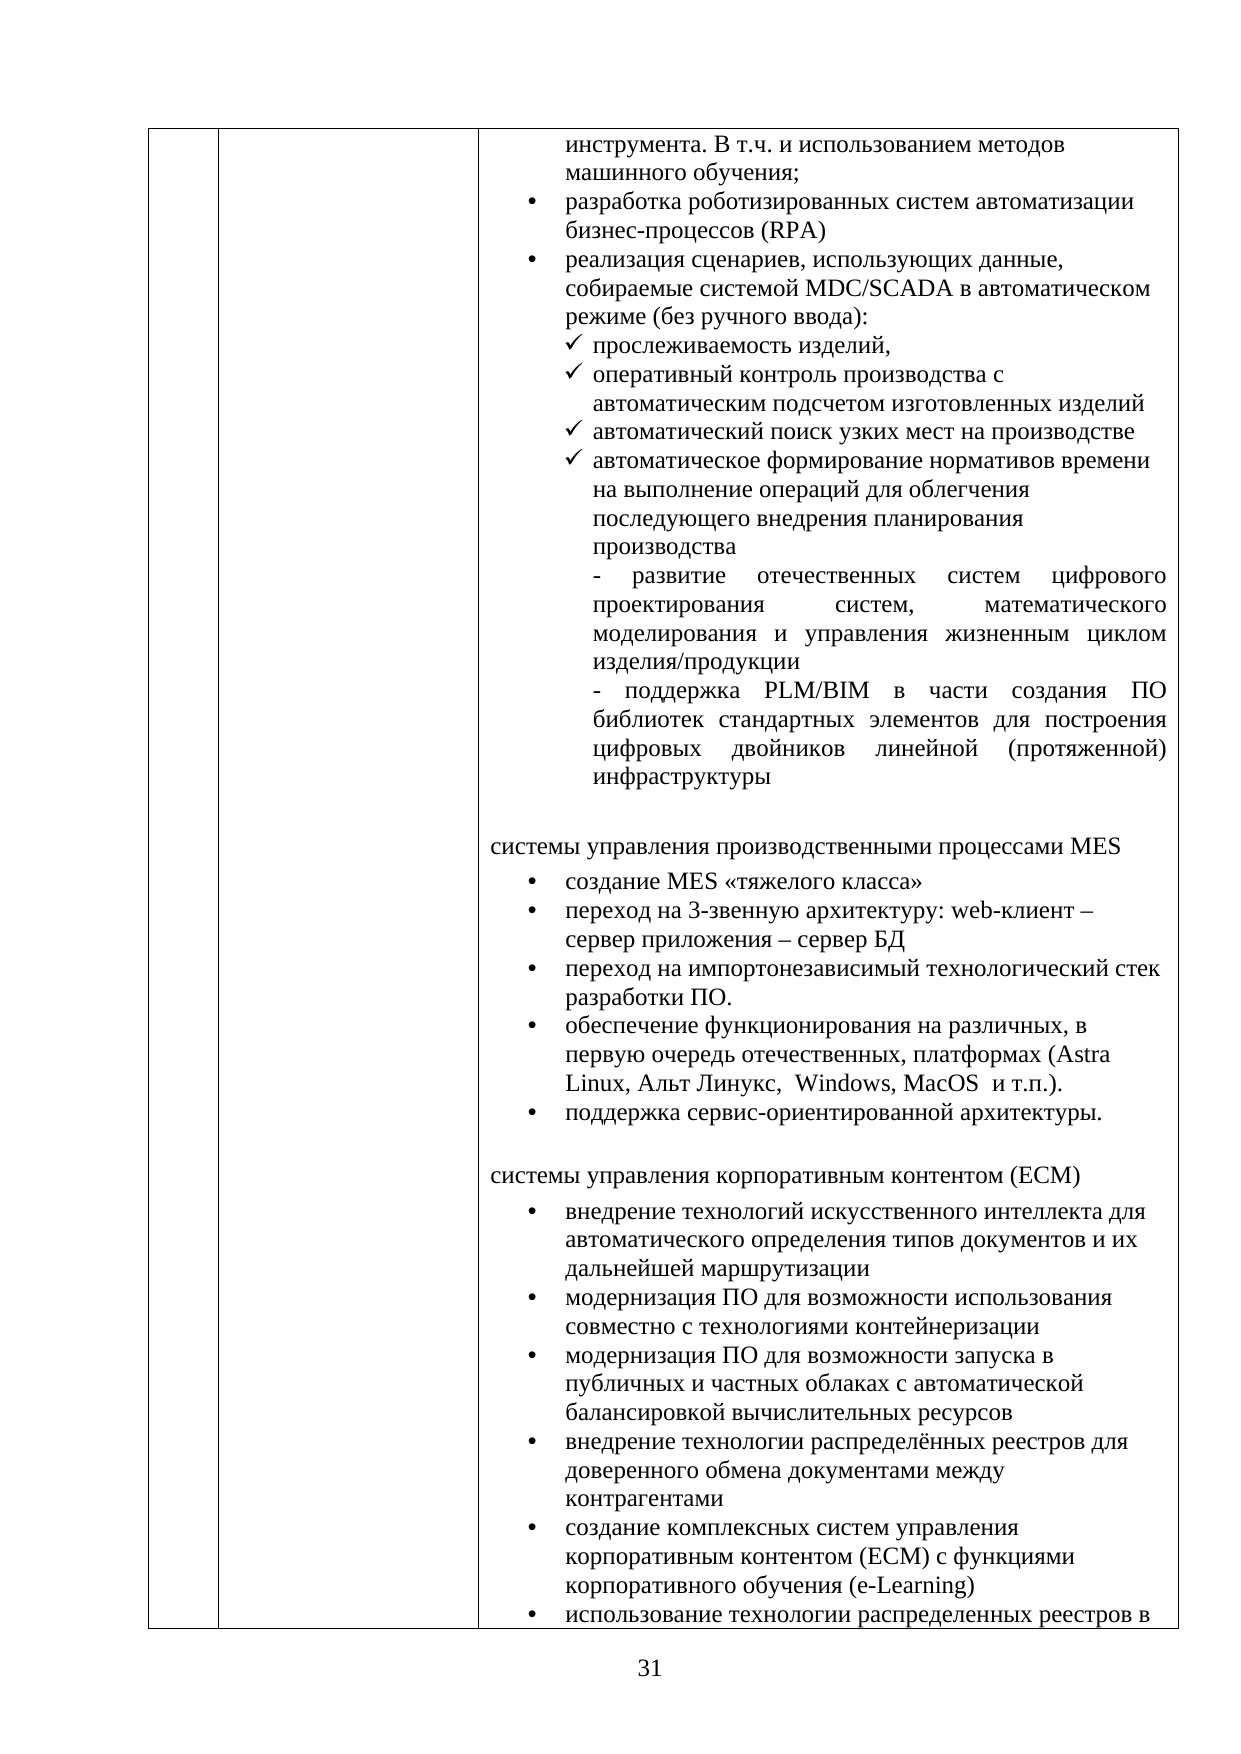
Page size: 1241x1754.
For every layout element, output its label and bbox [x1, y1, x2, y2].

table_cell [479, 129, 1178, 1627]
table_cell [219, 129, 478, 1627]
table_cell [149, 129, 218, 1627]
